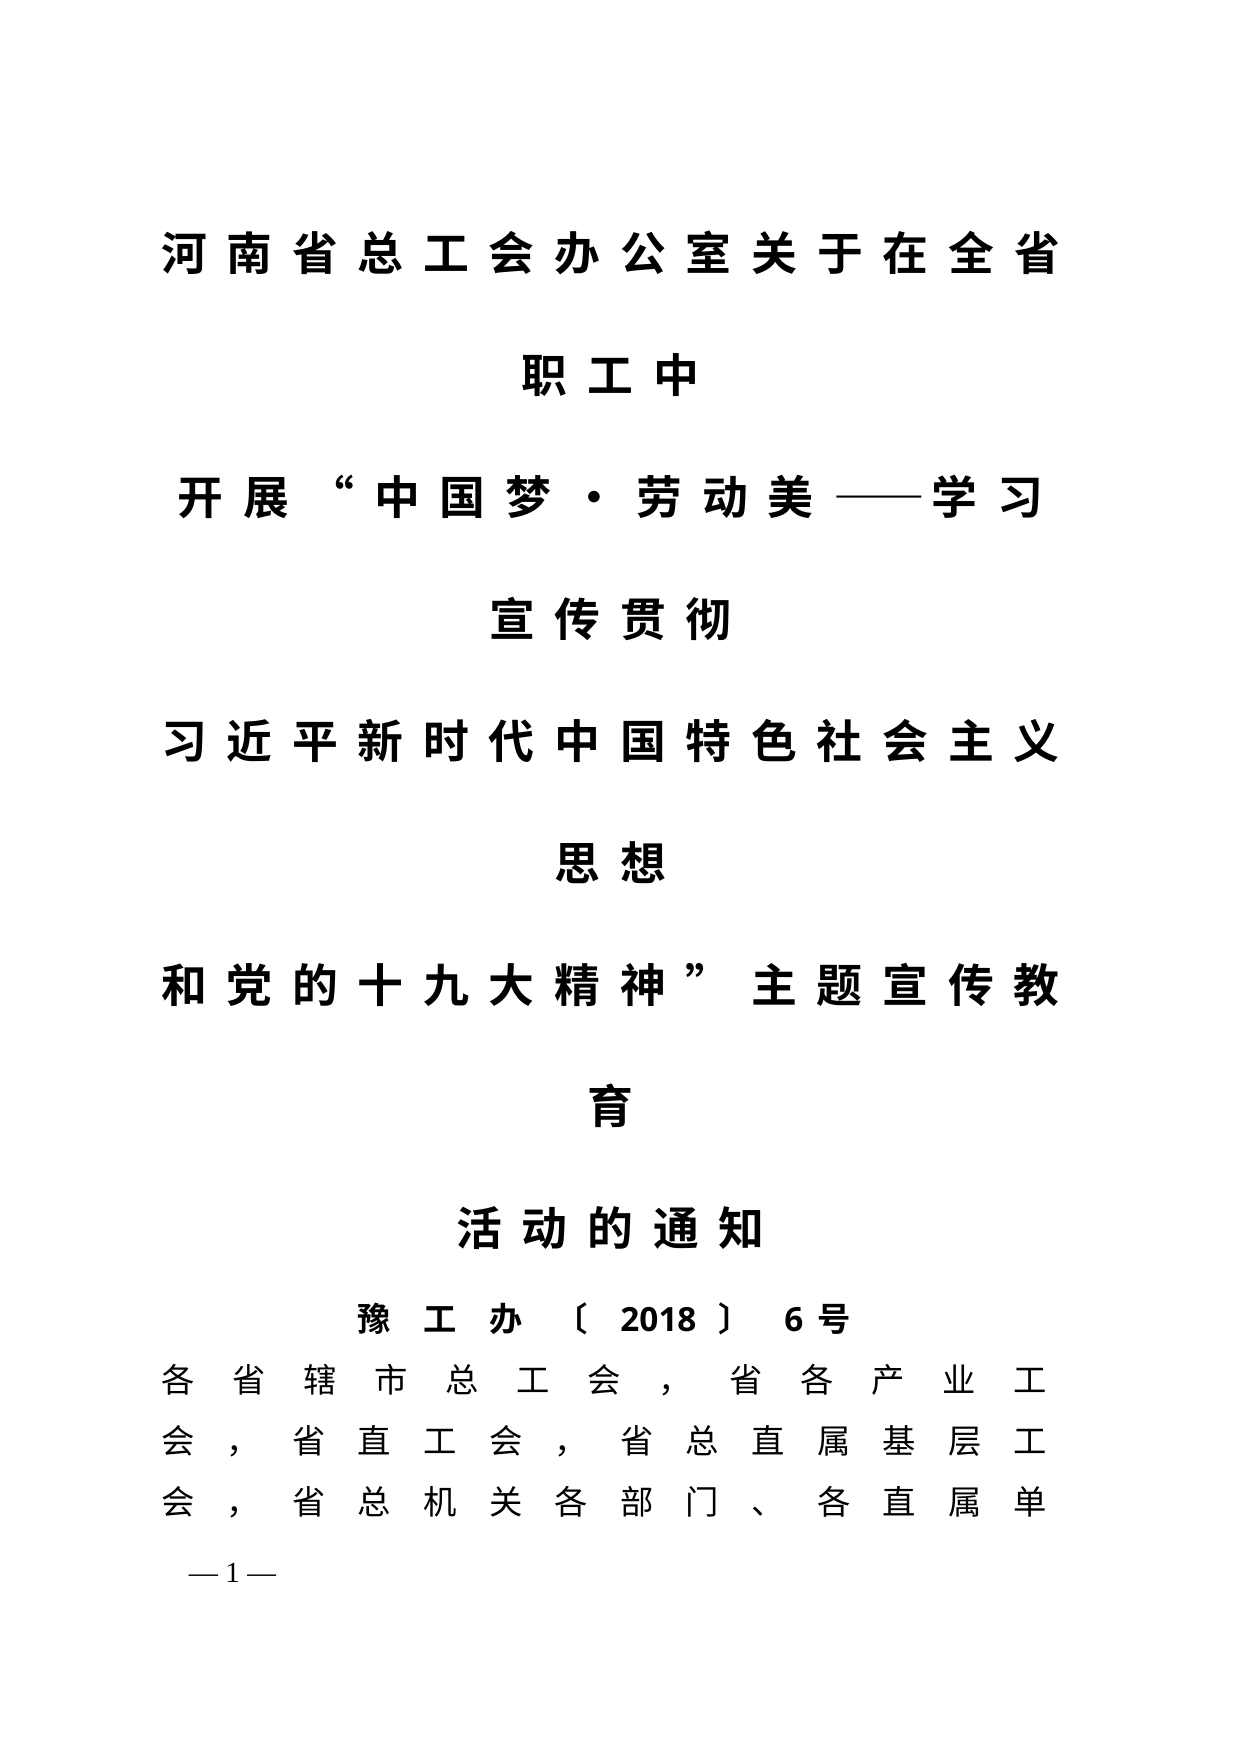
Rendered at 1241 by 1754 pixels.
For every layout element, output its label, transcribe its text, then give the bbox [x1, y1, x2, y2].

text 活动的通知 [161, 1165, 1079, 1287]
text 习近平新时代中国特色社会主义思想 [161, 677, 1079, 921]
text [161, 1348, 1079, 1531]
text 河南省总工会办公室关于在全省职工中 [161, 190, 1079, 434]
text 和党的十九大精神”主题宣传教育 [161, 921, 1079, 1165]
text 豫工办〔2018〕6号 [161, 1287, 1079, 1348]
text 开展“中国梦•劳动美——学习宣传贯彻 [161, 434, 1079, 677]
